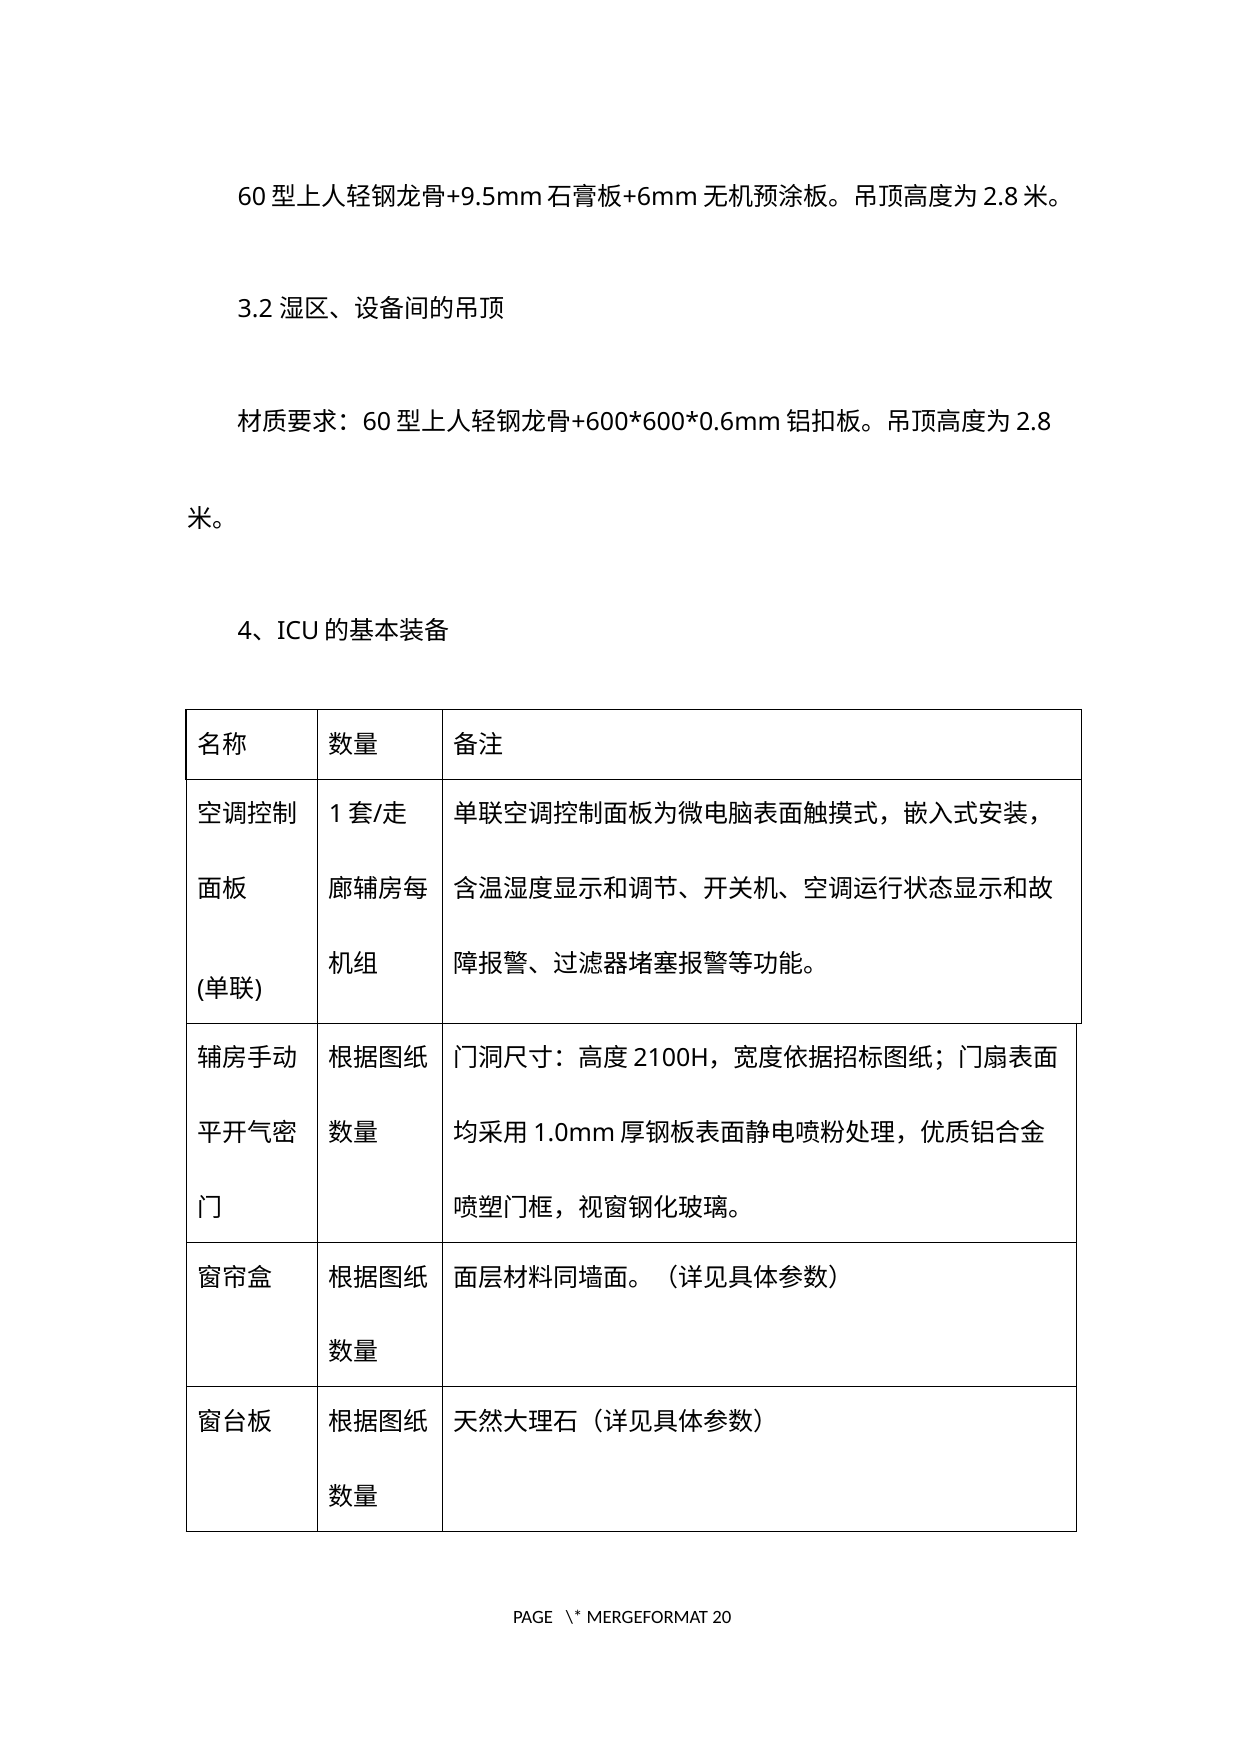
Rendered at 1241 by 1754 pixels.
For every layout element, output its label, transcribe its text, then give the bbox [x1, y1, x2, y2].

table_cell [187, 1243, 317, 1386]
table_cell 1套/走廊辅房每机组 [318, 780, 442, 1022]
text 3.2 湿区、设备间的吊顶 [187, 274, 1053, 339]
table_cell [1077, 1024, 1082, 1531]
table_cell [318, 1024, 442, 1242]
table_header 数量 [318, 710, 442, 778]
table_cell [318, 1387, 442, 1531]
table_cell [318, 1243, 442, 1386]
text 4、ICU的基本装备 [187, 596, 1053, 661]
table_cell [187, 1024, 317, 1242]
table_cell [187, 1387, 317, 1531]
text 60型上人轻钢龙骨+9.5mm石膏板+6mm无机预涂板。吊顶高度为2.8米。 [187, 162, 1053, 227]
table_cell 空调控制面板 (单联) [187, 780, 317, 1022]
text 材质要求：60型上人轻钢龙骨+600*600*0.6mm铝扣板。吊顶高度为2.8米。 [187, 387, 1053, 549]
table_header 备注 [443, 710, 1081, 778]
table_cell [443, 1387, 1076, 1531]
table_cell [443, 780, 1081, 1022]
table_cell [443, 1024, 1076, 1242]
table_header 名称 [187, 710, 317, 778]
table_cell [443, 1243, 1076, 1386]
